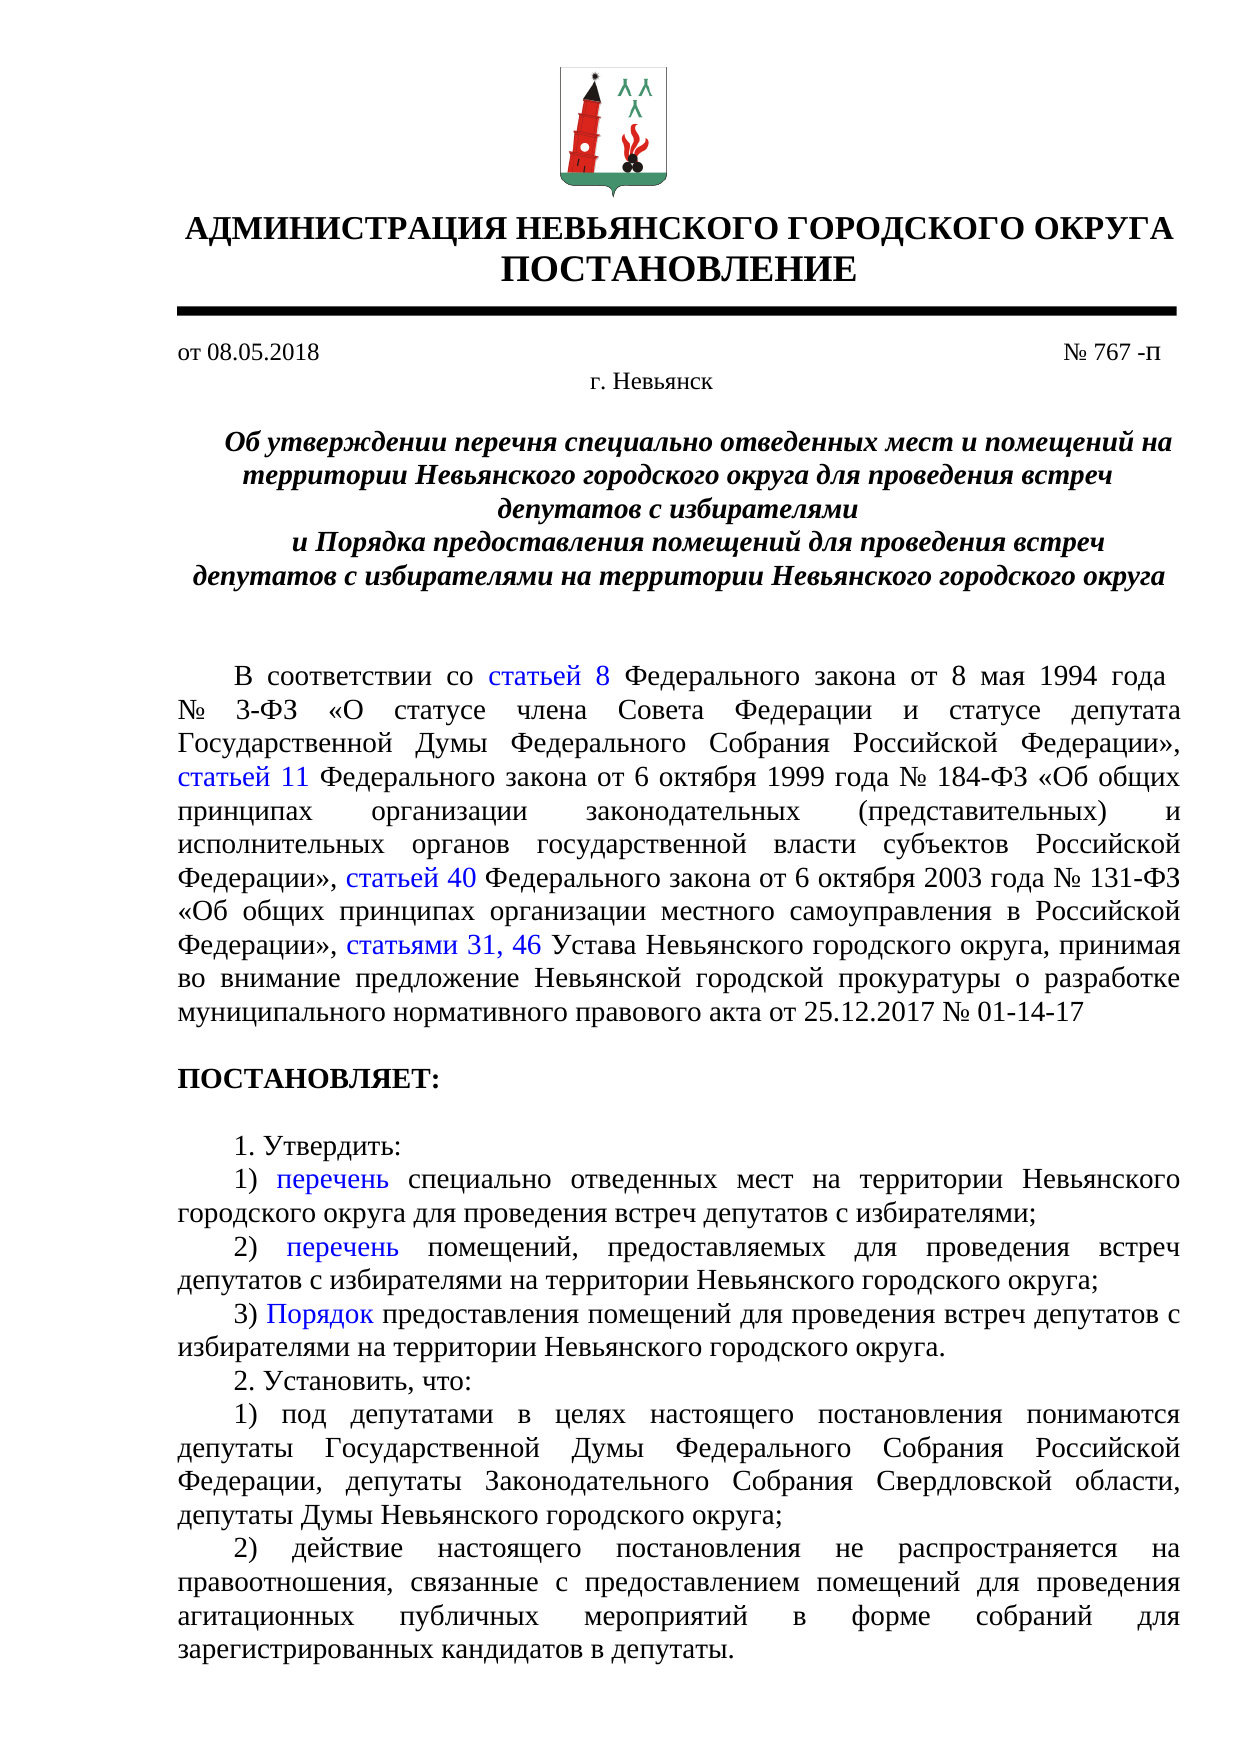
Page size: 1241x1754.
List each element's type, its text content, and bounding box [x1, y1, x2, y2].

text 2. Установить, что: [177, 1363, 1181, 1396]
text 1) под депутатами в целях настоящего постановления понимаются депутаты Государственной Думы Федерального Собрания Российской Федерации, депутаты Законодательного Собрания Свердловской области, депутаты Думы Невьянского городского округа; [177, 1396, 1181, 1531]
text 1) перечень специально отведенных мест на территории Невьянского городского округа для проведения встреч депутатов с избирателями; [177, 1162, 1181, 1229]
text ПОСТАНОВЛЕНИЕ [177, 246, 1181, 289]
text 3) Порядок предоставления помещений для проведения встреч депутатов с избирателями на территории Невьянского городского округа. [177, 1296, 1181, 1363]
text ПОСТАНОВЛЯЕТ: [177, 1061, 1181, 1094]
text АДМИНИСТРАЦИЯ НЕВЬЯНСКОГО ГОРОДСКОГО ОКРУГА [177, 208, 1181, 246]
text от 08.05.2018 № 767 -п [177, 333, 1181, 366]
text 2) перечень помещений, предоставляемых для проведения встреч депутатов с избирателями на территории Невьянского городского округа; [177, 1229, 1181, 1296]
text В соответствии со статьей 8 Федерального закона от 8 мая 1994 года № 3-ФЗ «О статусе члена Совета Федерации и статусе депутата Государственной Думы Федерального Собрания Российской Федерации», статьей 11 Федерального закона от 6 октября 1999 года № 184-ФЗ «Об общих принципах организации законодательных (представительных) и исполнительных органов государственной власти субъектов Российской Федерации», статьей 40 Федерального закона от 6 октября 2003 года № 131-ФЗ «Об общих принципах организации местного самоуправления в Российской Федерации», статьями 31, 46 Устава Невьянского городского округа, принимая во внимание предложение Невьянской городской прокуратуры о разработке муниципального нормативного правового акта от 25.12.2017 № 01-14-17 [177, 658, 1181, 1027]
text и Порядка предоставления помещений для проведения встреч депутатов с избирателями на территории Невьянского городского округа [177, 524, 1181, 591]
text 1. Утвердить: [177, 1128, 1181, 1162]
text 2) действие настоящего постановления не распространяется на правоотношения, связанные с предоставлением помещений для проведения агитационных публичных мероприятий в форме собраний для зарегистрированных кандидатов в депутаты. [177, 1531, 1181, 1665]
text г. Невьянск [177, 366, 1181, 395]
text Об утверждении перечня специально отведенных мест и помещений на территории Невьянского городского округа для проведения встреч депутатов с избирателями [177, 424, 1181, 524]
